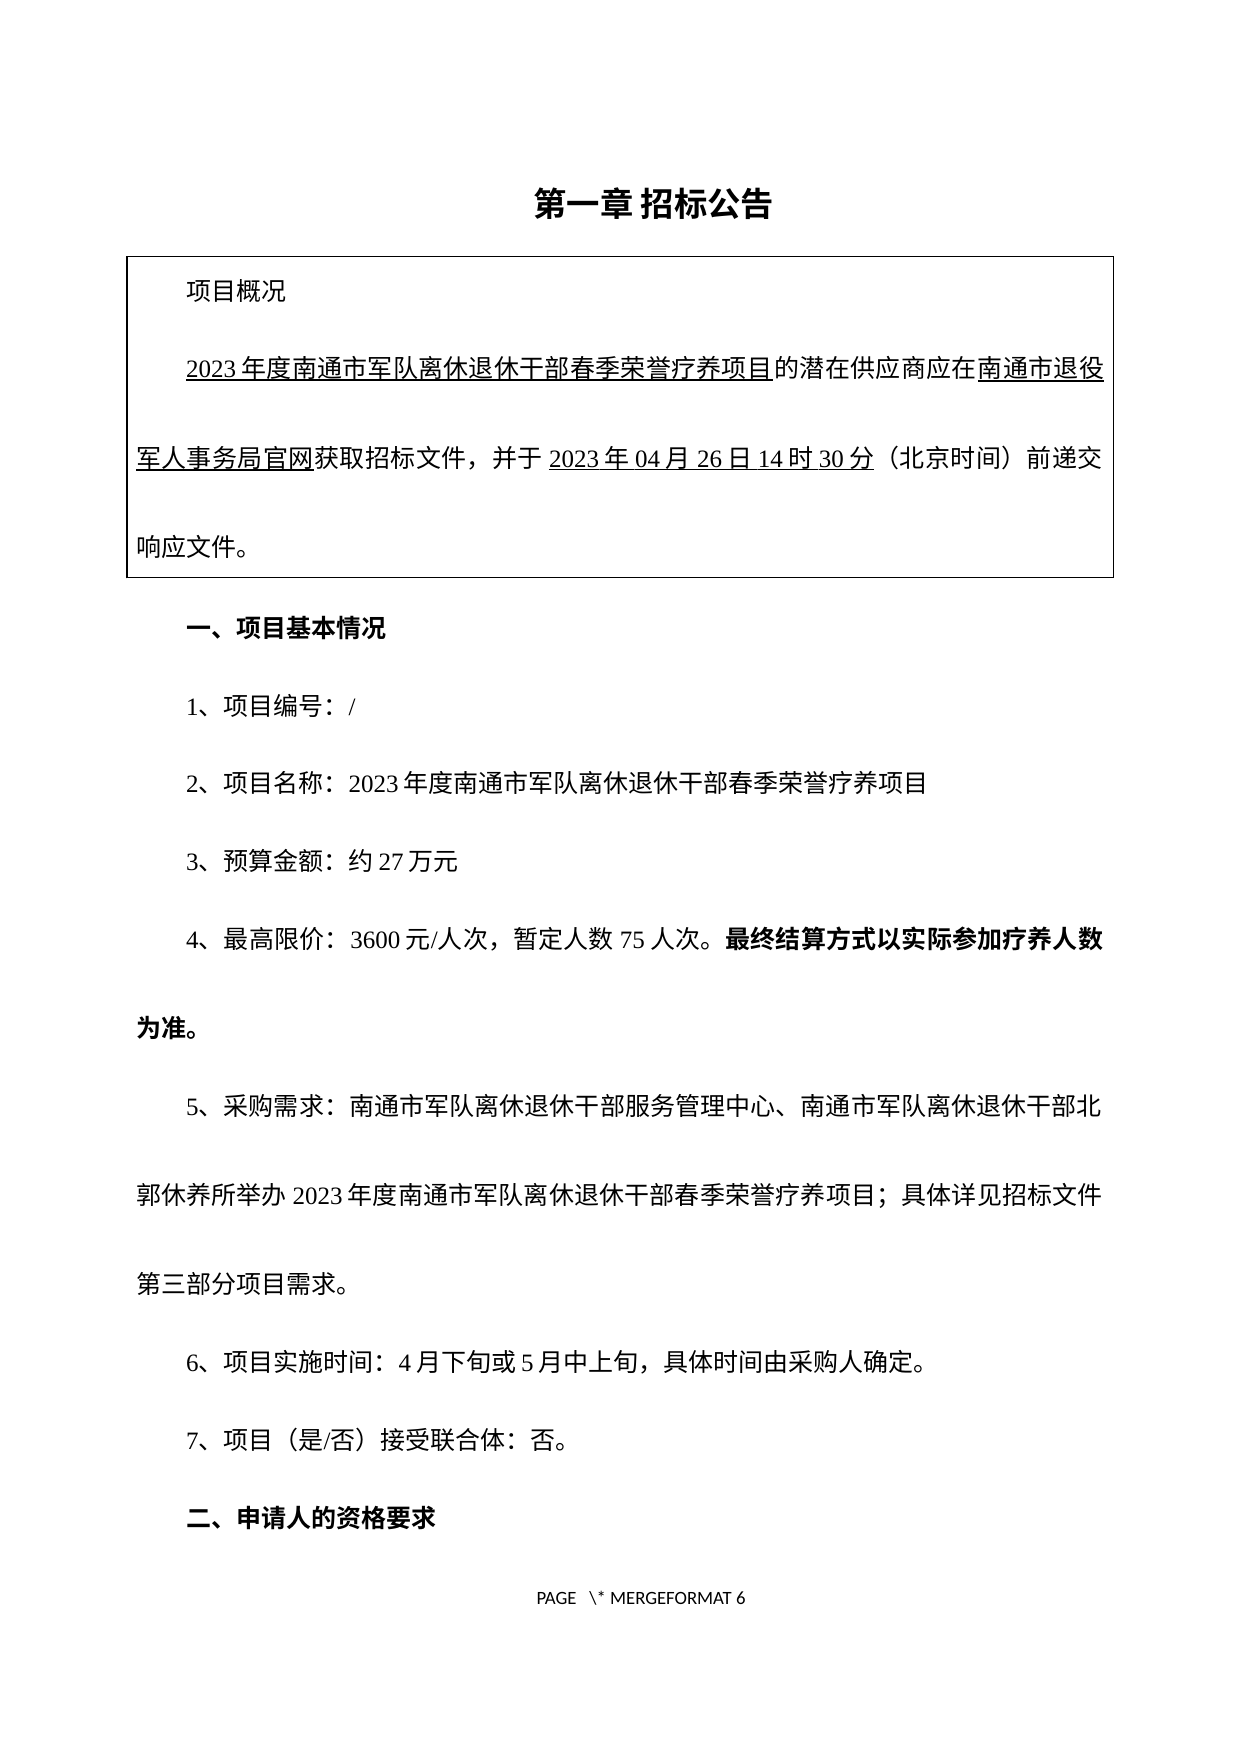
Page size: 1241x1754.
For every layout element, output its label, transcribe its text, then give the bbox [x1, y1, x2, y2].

text 5、采购需求：南通市军队离休退休干部服务管理中心、南通市军队离休退休干部北郭休养所举办2023年度南通市军队离休退休干部春季荣誉疗养项目；具体详见招标文件第三部分项目需求。 [136, 1074, 1104, 1313]
text 6、项目实施时间：4月下旬或5月中上旬，具体时间由采购人确定。 [136, 1331, 1104, 1391]
text 3、预算金额：约27万元 [136, 830, 1104, 889]
text 2、项目名称：2023年度南通市军队离休退休干部春季荣誉疗养项目 [136, 752, 1104, 812]
subtitle 第一章 招标公告 [136, 173, 1104, 232]
text 1、项目编号：/ [136, 674, 1104, 734]
text 2023年度南通市军队离休退休干部春季荣誉疗养项目的潜在供应商应在南通市退役军人事务局官网获取招标文件，并于2023年04月 26日14时30分（北京时间）前递交响应文件。 [128, 334, 1113, 577]
text 二、申请人的资格要求 [136, 1486, 1104, 1546]
text 7、项目（是/否）接受联合体：否。 [136, 1409, 1104, 1468]
text 4、最高限价：3600元/人次，暂定人数75人次。最终结算方式以实际参加疗养人数为准。 [136, 907, 1104, 1056]
text 一、项目基本情况 [136, 597, 1104, 656]
text 项目概况 [128, 257, 1113, 319]
